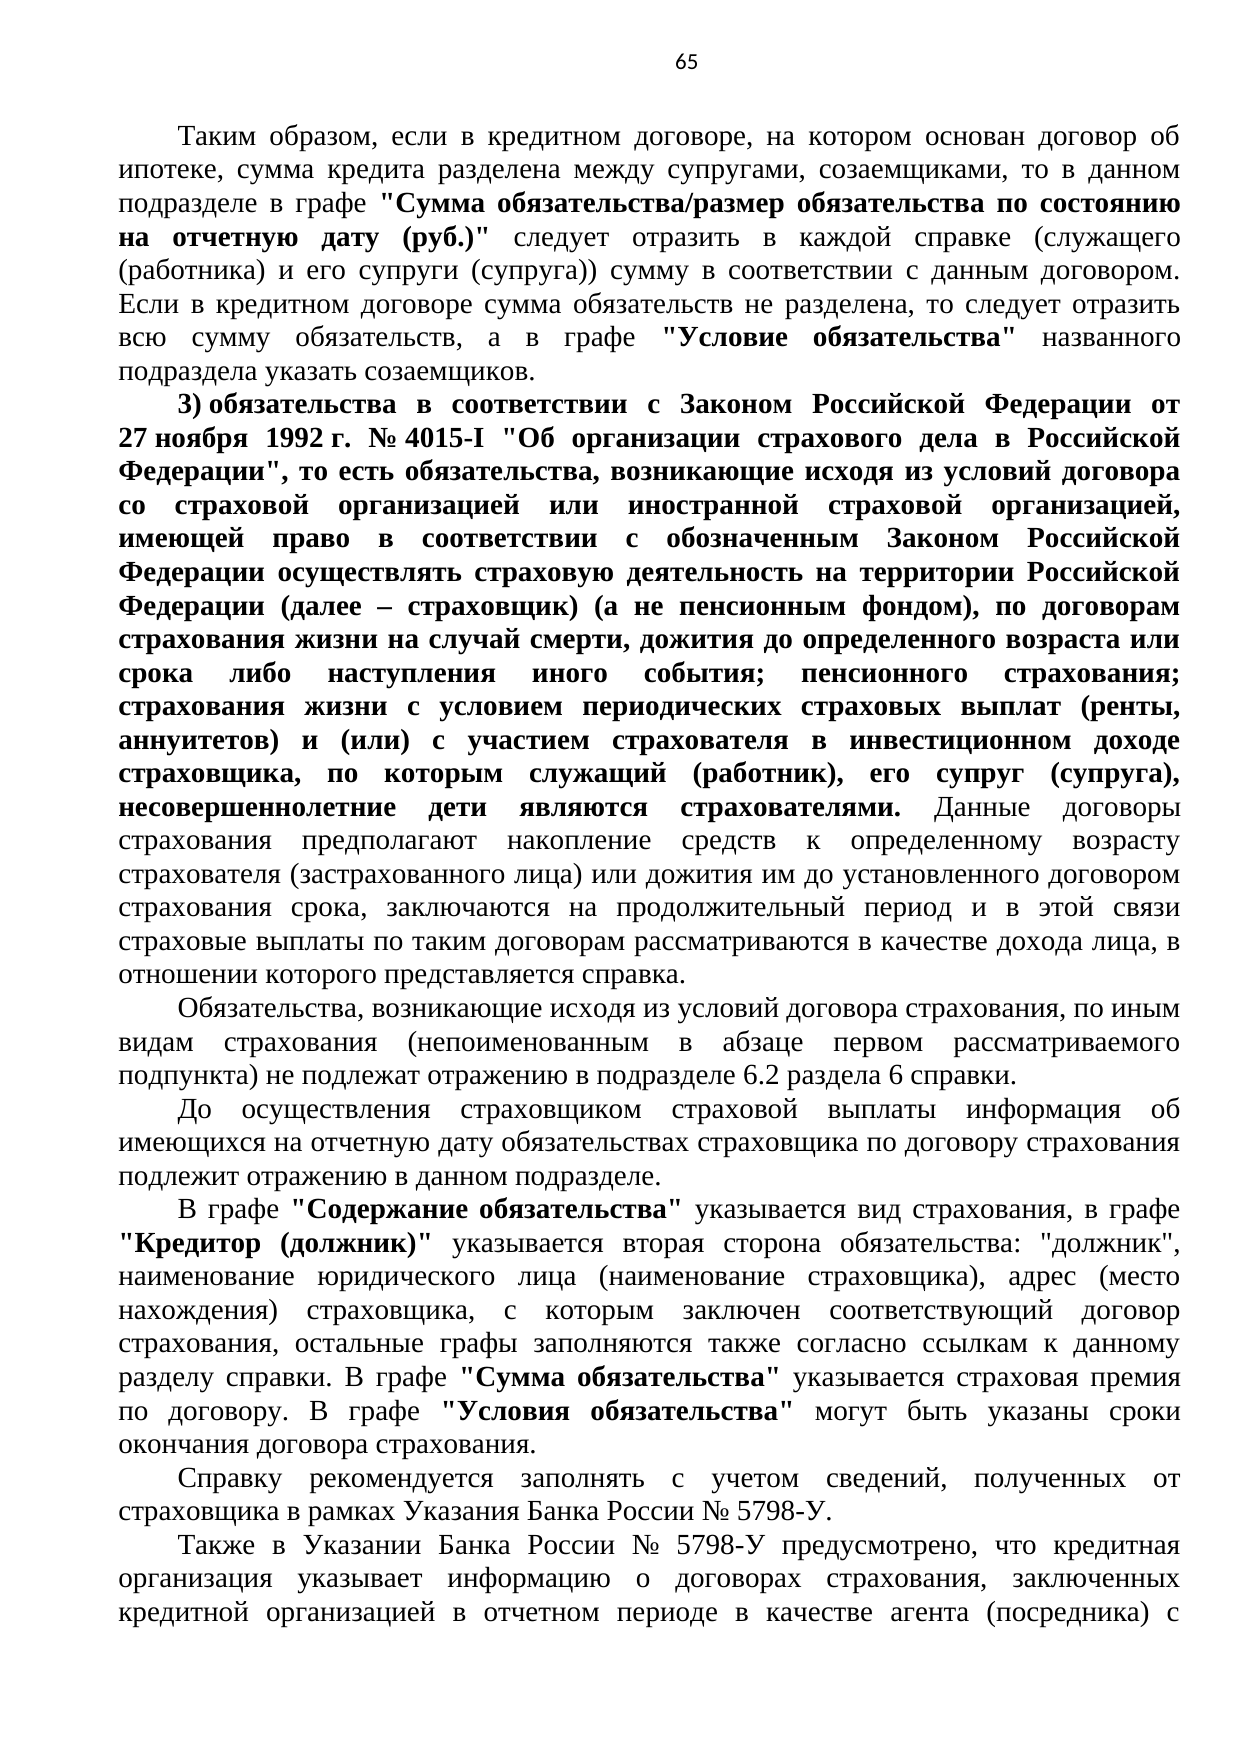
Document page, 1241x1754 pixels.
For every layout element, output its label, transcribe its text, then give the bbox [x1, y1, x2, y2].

text До осуществления страховщиком страховой выплаты информация об имеющихся на отчетную дату обязательствах страховщика по договору страхования подлежит отражению в данном подразделе. [118, 1091, 1181, 1191]
text Обязательства, возникающие исходя из условий договора страхования, по иным видам страхования (непоименованным в абзаце первом рассматриваемого подпункта) не подлежат отражению в подразделе 6.2 раздела 6 справки. [118, 990, 1181, 1091]
text В графе "Содержание обязательства" указывается вид страхования, в графе "Кредитор (должник)" указывается вторая сторона обязательства: "должник", наименование юридического лица (наименование страховщика), адрес (место нахождения) страховщика, с которым заключен соответствующий договор страхования, остальные графы заполняются также согласно ссылкам к данному разделу справки. В графе "Сумма обязательства" указывается страховая премия по договору. В графе "Условия обязательства" могут быть указаны сроки окончания договора страхования. [118, 1191, 1181, 1460]
text Таким образом, если в кредитном договоре, на котором основан договор об ипотеке, сумма кредита разделена между супругами, созаемщиками, то в данном подразделе в графе "Сумма обязательства/размер обязательства по состоянию на отчетную дату (руб.)" следует отразить в каждой справке (служащего (работника) и его супруги (супруга)) сумму в соответствии с данным договором. Если в кредитном договоре сумма обязательств не разделена, то следует отразить всю сумму обязательств, а в графе "Условие обязательства" названного подраздела указать созаемщиков. [118, 118, 1181, 386]
text Справку рекомендуется заполнять с учетом сведений, полученных от страховщика в рамках Указания Банка России № 5798-У. [118, 1460, 1181, 1527]
text 3) обязательства в соответствии с Законом Российской Федерации от 27 ноября 1992 г. № 4015-I "Об организации страхового дела в Российской Федерации", то есть обязательства, возникающие исходя из условий договора со страховой организацией или иностранной страховой организацией, имеющей право в соответствии с обозначенным Законом Российской Федерации осуществлять страховую деятельность на территории Российской Федерации (далее – страховщик) (а не пенсионным фондом), по договорам страхования жизни на случай смерти, дожития до определенного возраста или срока либо наступления иного события; пенсионного страхования; страхования жизни с условием периодических страховых выплат (ренты, аннуитетов) и (или) с участием страхователя в инвестиционном доходе страховщика, по которым служащий (работник), его супруг (супруга), несовершеннолетние дети являются страхователями. Данные договоры страхования предполагают накопление средств к определенному возрасту страхователя (застрахованного лица) или дожития им до установленного договором страхования срока, заключаются на продолжительный период и в этой связи страховые выплаты по таким договорам рассматриваются в качестве дохода лица, в отношении которого представляется справка. [118, 386, 1181, 990]
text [118, 1527, 1181, 1627]
